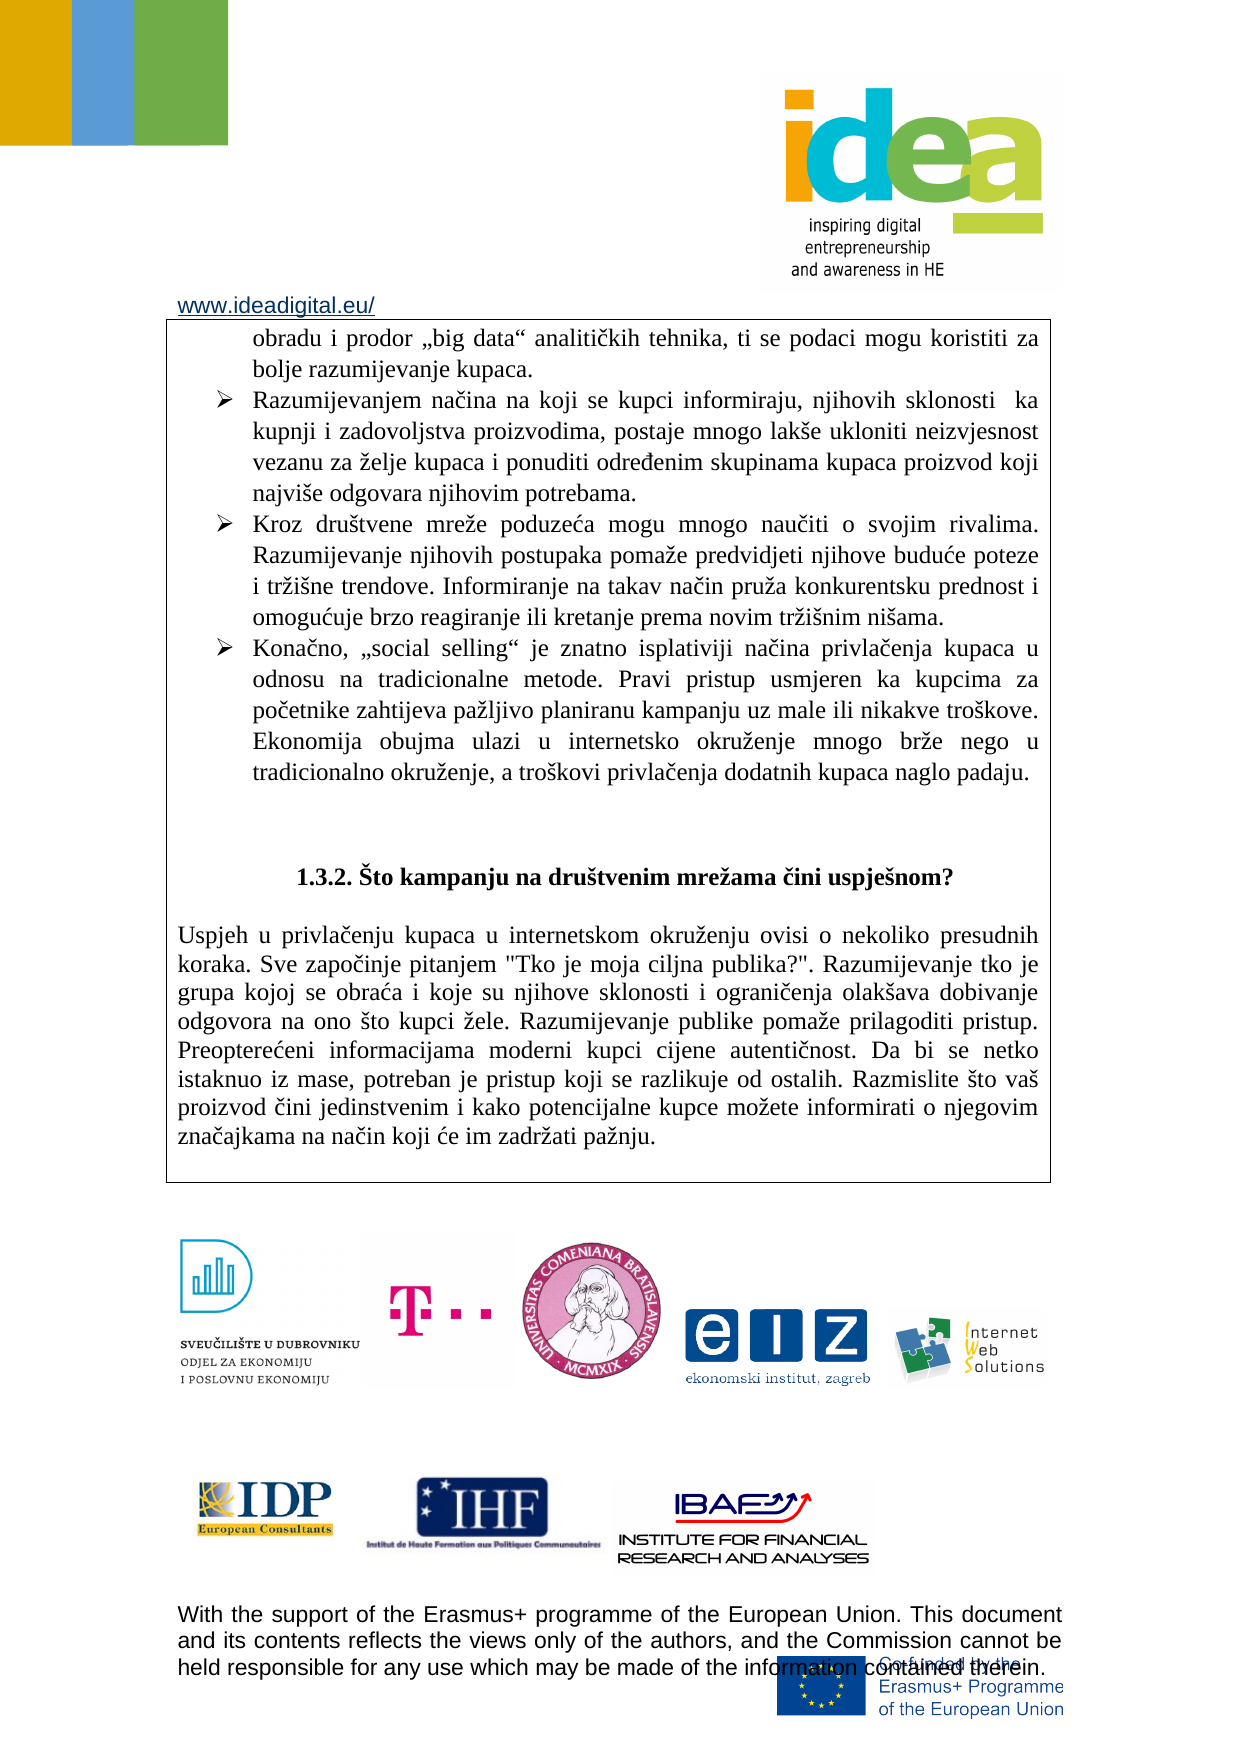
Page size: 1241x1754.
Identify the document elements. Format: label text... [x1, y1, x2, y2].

picture [177, 1441, 876, 1575]
picture [760, 73, 1063, 293]
picture [777, 1656, 1063, 1719]
picture [177, 1232, 1048, 1389]
